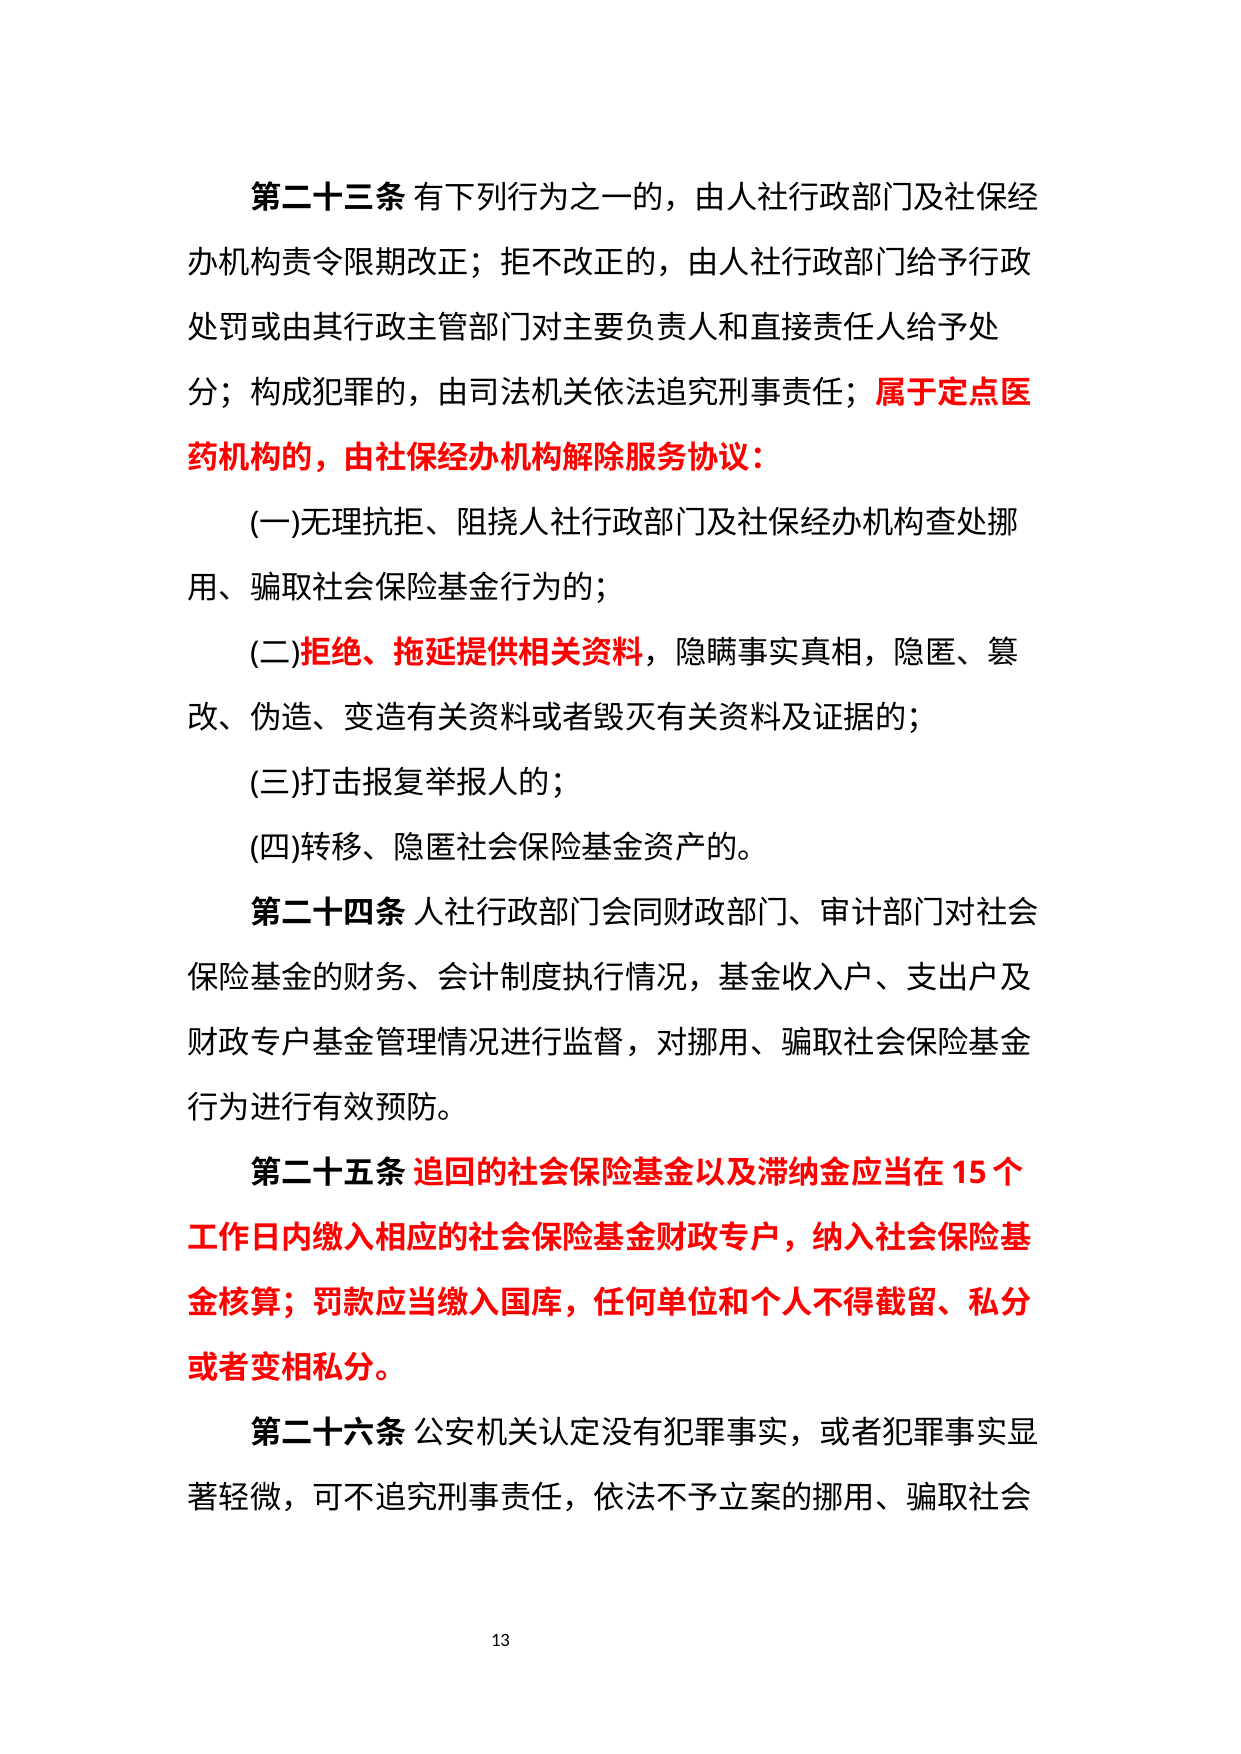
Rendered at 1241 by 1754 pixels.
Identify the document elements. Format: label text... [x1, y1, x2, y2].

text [187, 1397, 1053, 1527]
text 第二十四条 人社行政部门会同财政部门、审计部门对社会保险基金的财务、会计制度执行情况，基金收入户、支出户及财政专户基金管理情况进行监督，对挪用、骗取社会保险基金行为进行有效预防。 [187, 877, 1053, 1137]
text (四)转移、隐匿社会保险基金资产的。 [187, 812, 1053, 877]
text 第二十三条 有下列行为之一的，由人社行政部门及社保经办机构责令限期改正；拒不改正的，由人社行政部门给予行政处罚或由其行政主管部门对主要负责人和直接责任人给予处分；构成犯罪的，由司法机关依法追究刑事责任；属于定点医药机构的，由社保经办机构解除服务协议： [187, 162, 1053, 487]
text (一)无理抗拒、阻挠人社行政部门及社保经办机构查处挪用、骗取社会保险基金行为的； [187, 487, 1053, 617]
text (二)拒绝、拖延提供相关资料，隐瞒事实真相，隐匿、篡改、伪造、变造有关资料或者毁灭有关资料及证据的； [187, 617, 1053, 747]
text 第二十五条 追回的社会保险基金以及滞纳金应当在15个工作日内缴入相应的社会保险基金财政专户，纳入社会保险基金核算；罚款应当缴入国库，任何单位和个人不得截留、私分或者变相私分。 [187, 1137, 1053, 1397]
text (三)打击报复举报人的； [187, 747, 1053, 812]
